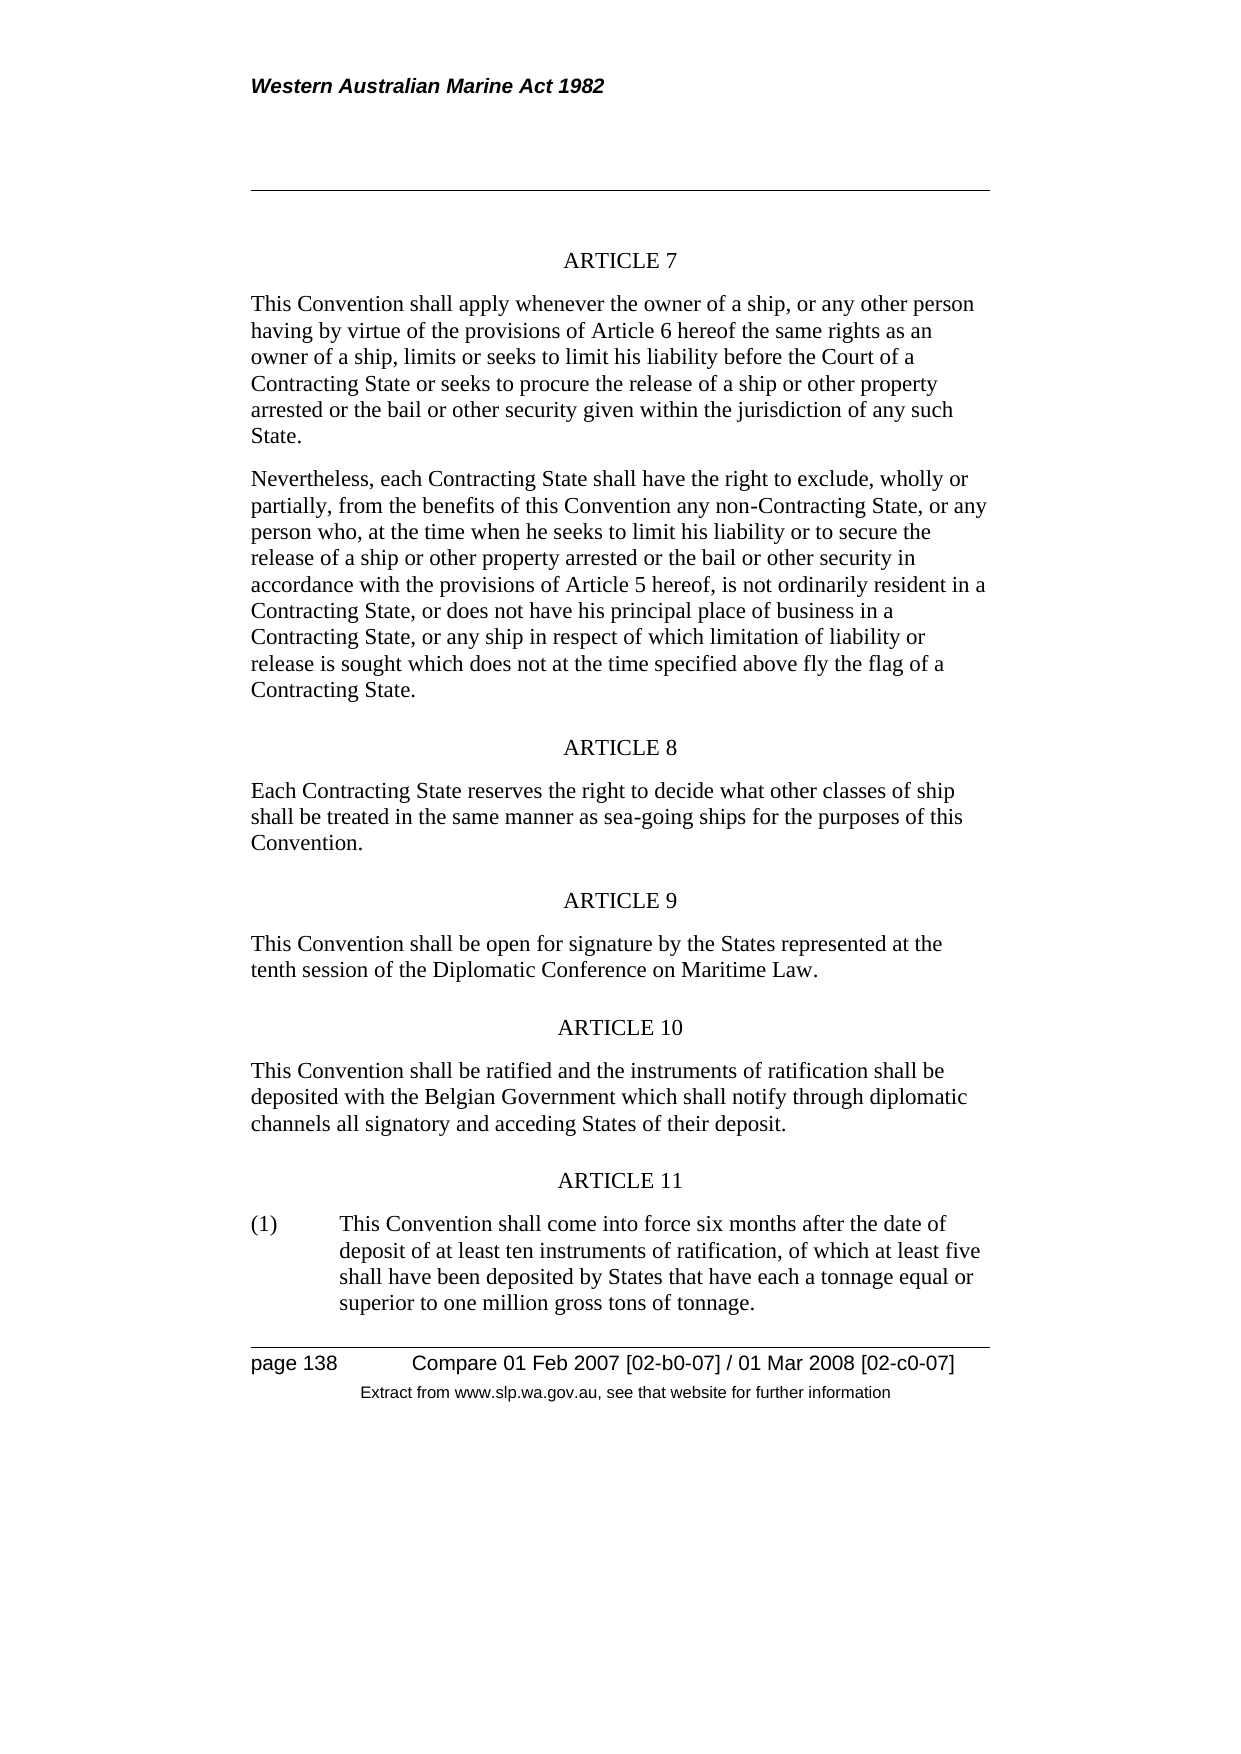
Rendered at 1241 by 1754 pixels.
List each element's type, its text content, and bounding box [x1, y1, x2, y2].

text This Convention shall apply whenever the owner of a ship, or any other person having by virtue of the provisions of Article 6 hereof the same rights as an owner of a ship, limits or seeks to limit his liability before the Court of a Contracting State or seeks to procure the release of a ship or other property arrested or the bail or other security given within the jurisdiction of any such State. [251, 291, 990, 449]
text (1) This Convention shall come into force six months after the date of deposit of at least ten instruments of ratification, of which at least five shall have been deposited by States that have each a tonnage equal or superior to one million gross tons of tonnage. [251, 1210, 990, 1316]
subtitle ARTICLE 8 [251, 734, 990, 760]
subtitle ARTICLE 9 [251, 887, 990, 913]
subtitle ARTICLE 11 [251, 1167, 990, 1194]
subtitle ARTICLE 10 [251, 1014, 990, 1040]
subtitle ARTICLE 7 [251, 247, 990, 274]
text Each Contracting State reserves the right to decide what other classes of ship shall be treated in the same manner as sea-going ships for the purposes of this Convention. [251, 777, 990, 856]
text This Convention shall be open for signature by the States represented at the tenth session of the Diplomatic Conference on Maritime Law. [251, 930, 990, 983]
text This Convention shall be ratified and the instruments of ratification shall be deposited with the Belgian Government which shall notify through diplomatic channels all signatory and acceding States of their deposit. [251, 1057, 990, 1136]
text Nevertheless, each Contracting State shall have the right to exclude, wholly or partially, from the benefits of this Convention any non-Contracting State, or any person who, at the time when he seeks to limit his liability or to secure the release of a ship or other property arrested or the bail or other security in accordance with the provisions of Article 5 hereof, is not ordinarily resident in a Contracting State, or does not have his principal place of business in a Contracting State, or any ship in respect of which limitation of liability or release is sought which does not at the time specified above fly the flag of a Contracting State. [251, 465, 990, 702]
